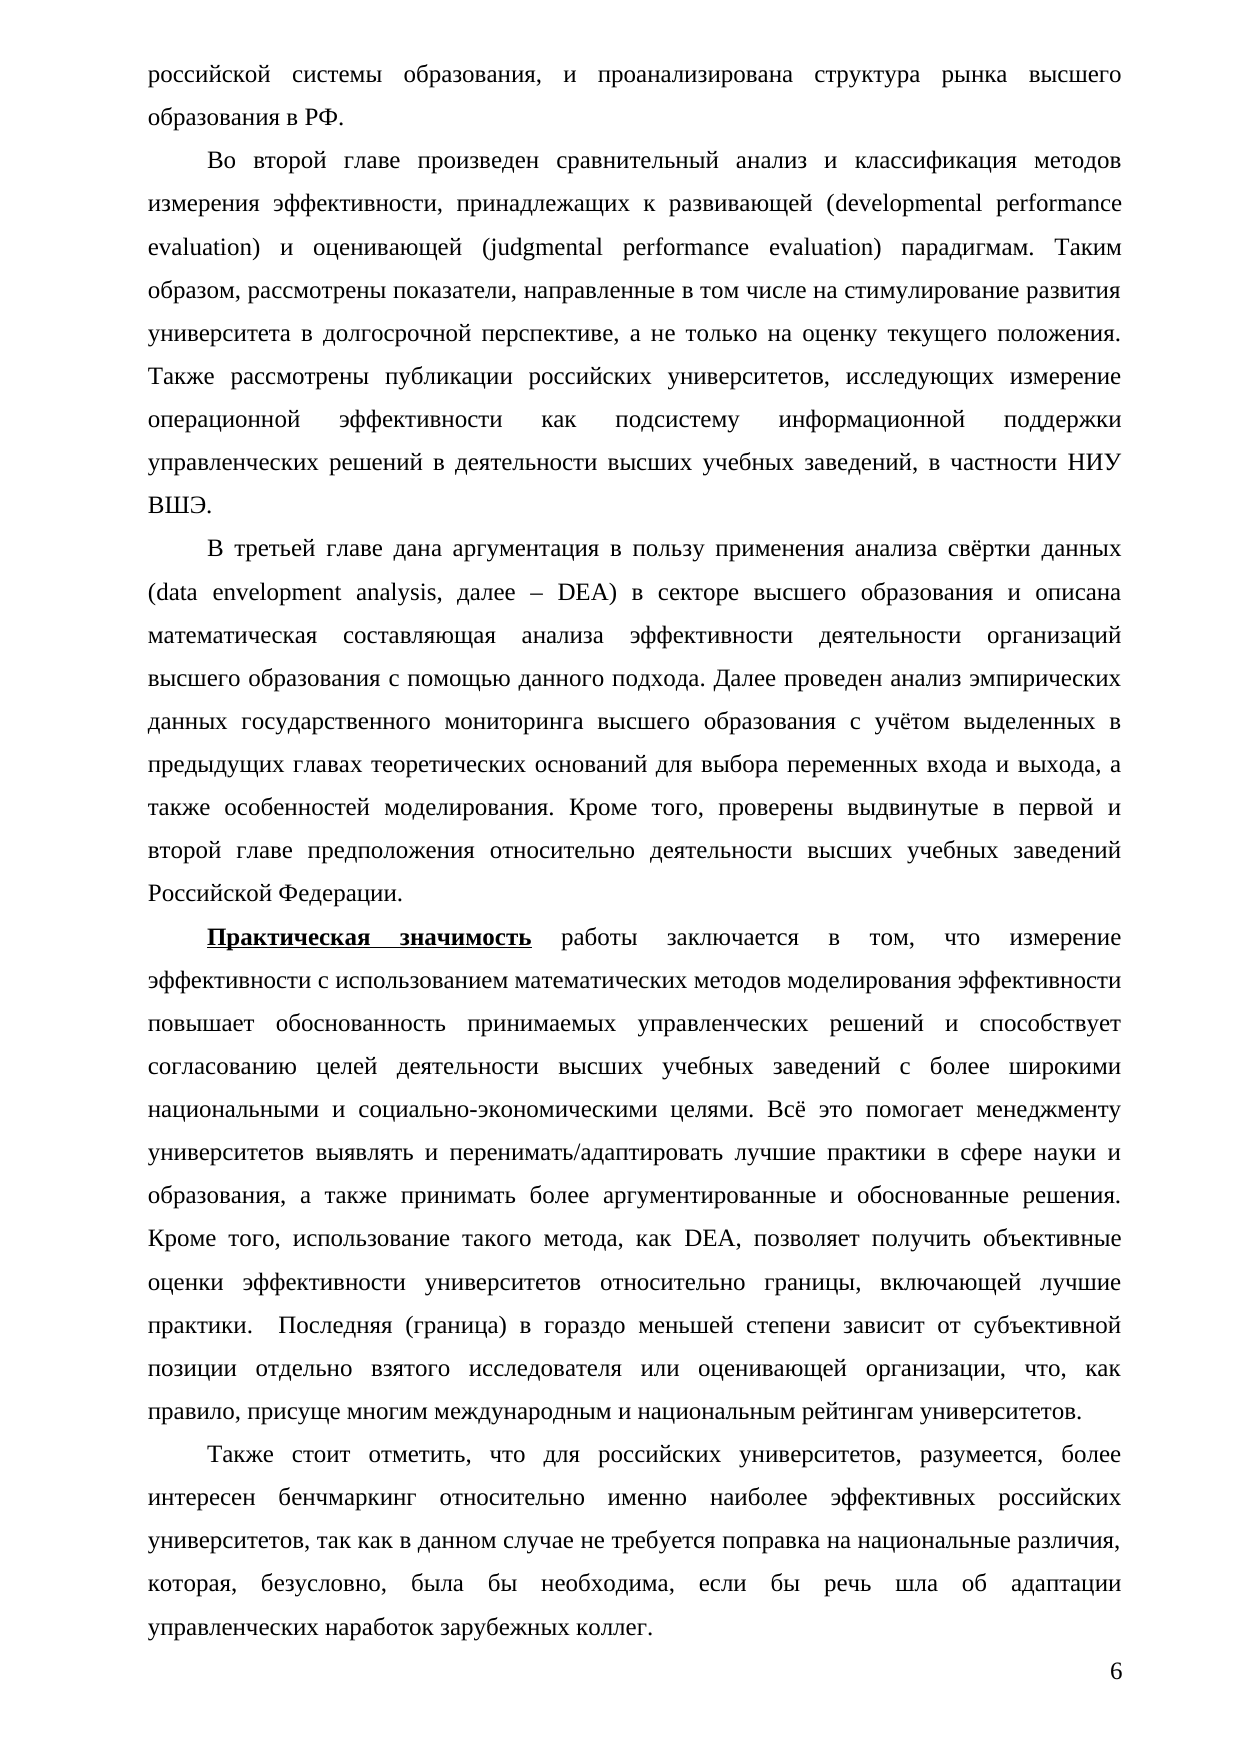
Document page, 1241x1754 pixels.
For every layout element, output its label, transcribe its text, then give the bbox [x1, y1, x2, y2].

text Во второй главе произведен сравнительный анализ и классификация методов измерения эффективности, принадлежащих к развивающей (developmental performance evaluation) и оценивающей (judgmental performance evaluation) парадигмам. Таким образом, рассмотрены показатели, направленные в том числе на стимулирование развития университета в долгосрочной перспективе, а не только на оценку текущего положения. Также рассмотрены публикации российских университетов, исследующих измерение операционной эффективности как подсистему информационной поддержки управленческих решений в деятельности высших учебных заведений, в частности НИУ ВШЭ. [148, 145, 1122, 519]
text В третьей главе дана аргументация в пользу применения анализа свёртки данных (data envelopment analysis, далее – DEA) в секторе высшего образования и описана математическая составляющая анализа эффективности деятельности организаций высшего образования с помощью данного подхода. Далее проведен анализ эмпирических данных государственного мониторинга высшего образования с учётом выделенных в предыдущих главах теоретических оснований для выбора переменных входа и выхода, а также особенностей моделирования. Кроме того, проверены выдвинутые в первой и второй главе предположения относительно деятельности высших учебных заведений Российской Федерации. [148, 533, 1122, 907]
text Также стоит отметить, что для российских университетов, разумеется, более интересен бенчмаркинг относительно именно наиболее эффективных российских университетов, так как в данном случае не требуется поправка на национальные различия, которая, безусловно, была бы необходима, если бы речь шла об адаптации управленческих наработок зарубежных коллег. [148, 1439, 1122, 1640]
text Практическая значимость работы заключается в том, что измерение эффективности с использованием математических методов моделирования эффективности повышает обоснованность принимаемых управленческих решений и способствует согласованию целей деятельности высших учебных заведений с более широкими национальными и социально-экономическими целями. Всё это помогает менеджменту университетов выявлять и перенимать/адаптировать лучшие практики в сфере науки и образования, а также принимать более аргументированные и обоснованные решения. Кроме того, использование такого метода, как DEA, позволяет получить объективные оценки эффективности университетов относительно границы, включающей лучшие практики. Последняя (граница) в гораздо меньшей степени зависит от субъективной позиции отдельно взятого исследователя или оценивающей организации, что, как правило, присуще многим международным и национальным рейтингам университетов. [148, 922, 1122, 1425]
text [148, 59, 1122, 131]
